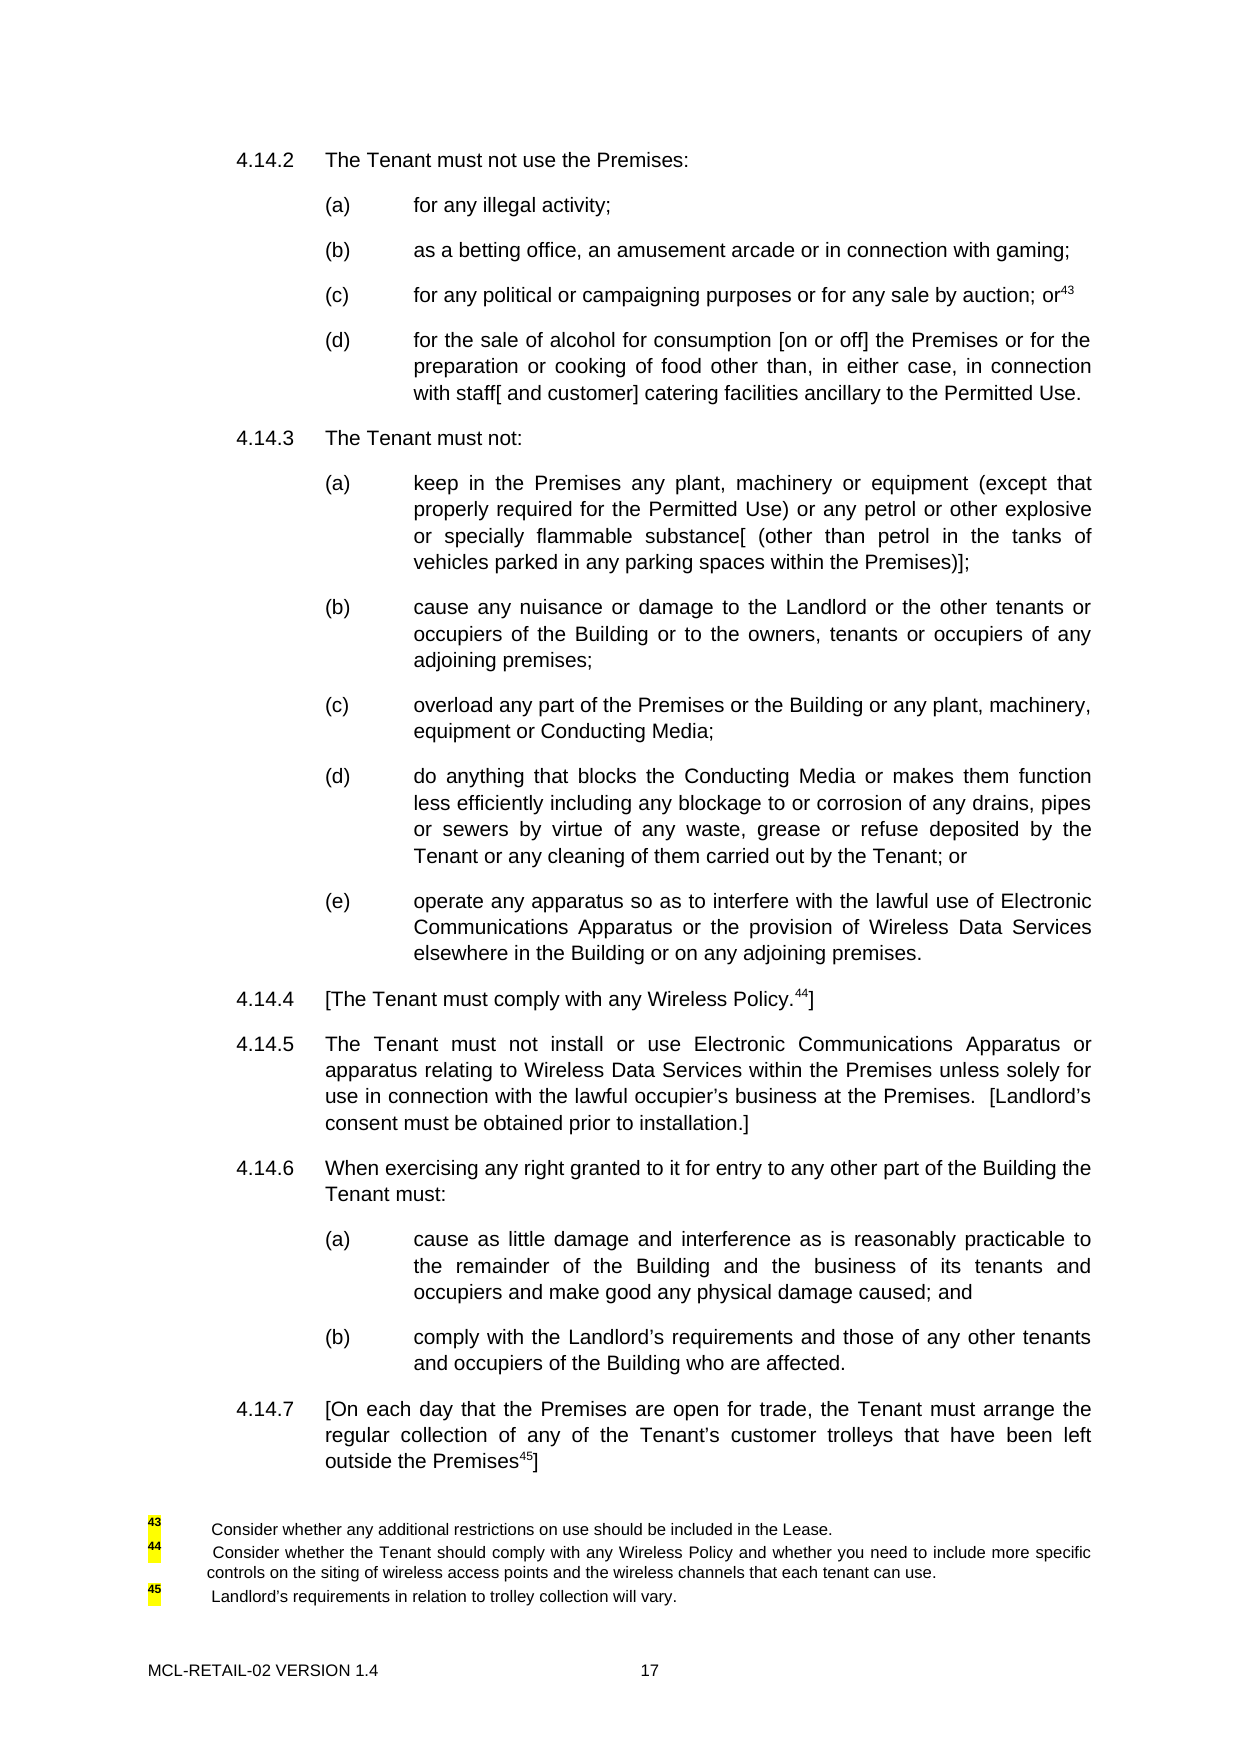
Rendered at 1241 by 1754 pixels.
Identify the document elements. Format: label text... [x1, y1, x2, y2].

subtitle cause as little damage and interference as is reasonably practicable to the remainder of the Building and the business of its tenants and occupiers and make good any physical damage caused; and [325, 1227, 1093, 1304]
subtitle The Tenant must not use the Premises: [236, 148, 1093, 172]
subtitle operate any apparatus so as to interfere with the lawful use of Electronic Communications Apparatus or the provision of Wireless Data Services elsewhere in the Building or on any adjoining premises. [325, 888, 1093, 965]
subtitle [On each day that the Premises are open for trade, the Tenant must arrange the regular collection of any of the Tenant’s customer trolleys that have been left outside the Premises] [236, 1396, 1093, 1473]
subtitle for any illegal activity; [325, 193, 1093, 217]
subtitle keep in the Premises any plant, machinery or equipment (except that properly required for the Permitted Use) or any petrol or other explosive or specially flammable substance[ (other than petrol in the tanks of vehicles parked in any parking spaces within the Premises)]; [325, 471, 1093, 574]
subtitle cause any nuisance or damage to the Landlord or the other tenants or occupiers of the Building or to the owners, tenants or occupiers of any adjoining premises; [325, 595, 1093, 672]
subtitle [The Tenant must comply with any Wireless Policy.] [236, 986, 1093, 1010]
subtitle for any political or campaigning purposes or for any sale by auction; or [325, 283, 1093, 307]
subtitle overload any part of the Premises or the Building or any plant, machinery, equipment or Conducting Media; [325, 693, 1093, 743]
subtitle for the sale of alcohol for consumption [on or off] the Premises or for the preparation or cooking of food other than, in either case, in connection with staff[ and customer] catering facilities ancillary to the Permitted Use. [325, 328, 1093, 405]
subtitle comply with the Landlord’s requirements and those of any other tenants and occupiers of the Building who are affected. [325, 1325, 1093, 1375]
subtitle do anything that blocks the Conducting Media or makes them function less efficiently including any blockage to or corrosion of any drains, pipes or sewers by virtue of any waste, grease or refuse deposited by the Tenant or any cleaning of them carried out by the Tenant; or [325, 764, 1093, 867]
subtitle The Tenant must not install or use Electronic Communications Apparatus or apparatus relating to Wireless Data Services within the Premises unless solely for use in connection with the lawful occupier’s business at the Premises. [Landlord’s consent must be obtained prior to installation.] [236, 1031, 1093, 1134]
subtitle When exercising any right granted to it for entry to any other part of the Building the Tenant must: [236, 1156, 1093, 1206]
subtitle The Tenant must not: [236, 426, 1093, 450]
subtitle as a betting office, an amusement arcade or in connection with gaming; [325, 238, 1093, 262]
